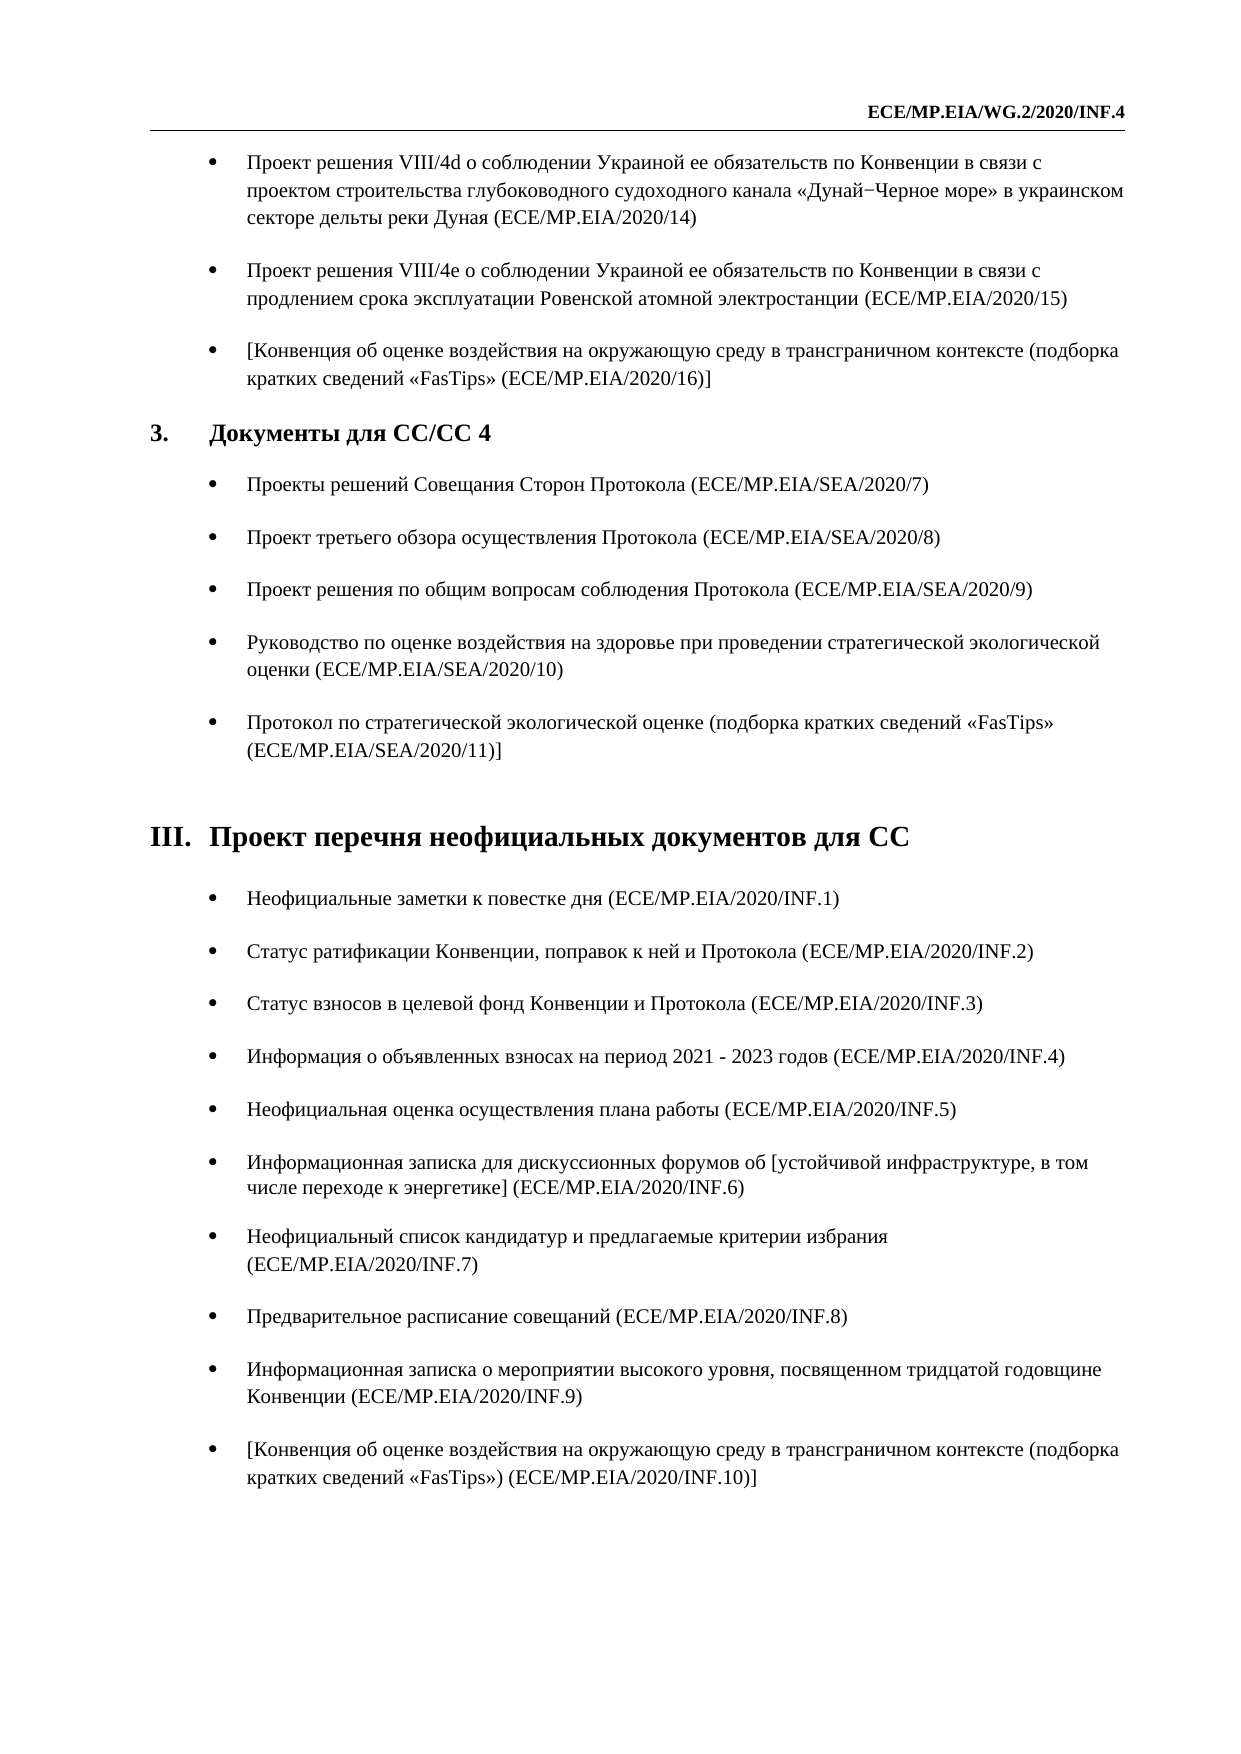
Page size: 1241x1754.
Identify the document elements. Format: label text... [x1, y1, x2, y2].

list Проект решения VIII/4d о соблюдении Украиной ее обязательств по Конвенции в связи с проектом строительства глубоководного судоходного канала «Дунай−Черное море» в украинском секторе дельты реки Дуная (ECE/MP.EIA/2020/14) [209, 150, 1125, 229]
list Проекты решений Совещания Сторон Протокола (ECE/MP.EIA/SEA/2020/7) [209, 472, 1125, 496]
list Информационная записка для дискуссионных форумов об [устойчивой инфраструктуре, в том числе переходе к энергетике] (ECE/MP.EIA/2020/INF.6) [209, 1149, 1125, 1199]
list Информация о объявленных взносах на период 2021 - 2023 годов (ECE/MP.EIA/2020/INF.4) [209, 1044, 1125, 1068]
list Проект решения VIII/4e о соблюдении Украиной ее обязательств по Конвенции в связи с продлением срока эксплуатации Ровенской атомной электростанции (ECE/MP.EIA/2020/15) [209, 258, 1125, 309]
text 3. Документы для СС/СС 4 [150, 418, 1125, 447]
list Неофициальные заметки к повестке дня (ECE/MP.EIA/2020/INF.1) [209, 886, 1125, 910]
list [Конвенция об оценке воздействия на окружающую среду в трансграничном контексте (подборка кратких сведений «FasTips») (ECE/MP.EIA/2020/INF.10)] [209, 1437, 1125, 1489]
list Статус ратификации Конвенции, поправок к ней и Протокола (ECE/MP.EIA/2020/INF.2) [209, 939, 1125, 963]
list Проект третьего обзора осуществления Протокола (ECE/MP.EIA/SEA/2020/8) [209, 524, 1125, 549]
list Руководство по оценке воздействия на здоровье при проведении стратегической экологической оценки (ECE/MP.EIA/SEA/2020/10) [209, 630, 1125, 681]
list Статус взносов в целевой фонд Конвенции и Протокола (ECE/MP.EIA/2020/INF.3) [209, 991, 1125, 1015]
list Неофициальный список кандидатур и предлагаемые критерии избрания (ECE/MP.EIA/2020/INF.7) [209, 1224, 1125, 1276]
list Протокол по стратегической экологической оценке (подборка кратких сведений «FasTips» (ECE/MP.EIA/SEA/2020/11)] [209, 710, 1125, 762]
list [Конвенция об оценке воздействия на окружающую среду в трансграничном контексте (подборка кратких сведений «FasTips» (ECE/MP.EIA/2020/16)] [209, 338, 1125, 390]
text III. Проект перечня неофициальных документов для СС [150, 819, 1125, 852]
list Информационная записка о мероприятии высокого уровня, посвященном тридцатой годовщине Конвенции (ECE/MP.EIA/2020/INF.9) [209, 1357, 1125, 1408]
list Проект решения по общим вопросам соблюдения Протокола (ECE/MP.EIA/SEA/2020/9) [209, 577, 1125, 601]
list Предварительное расписание совещаний (ECE/MP.EIA/2020/INF.8) [209, 1304, 1125, 1328]
list Неофициальная оценка осуществления плана работы (ECE/MP.EIA/2020/INF.5) [209, 1096, 1125, 1121]
